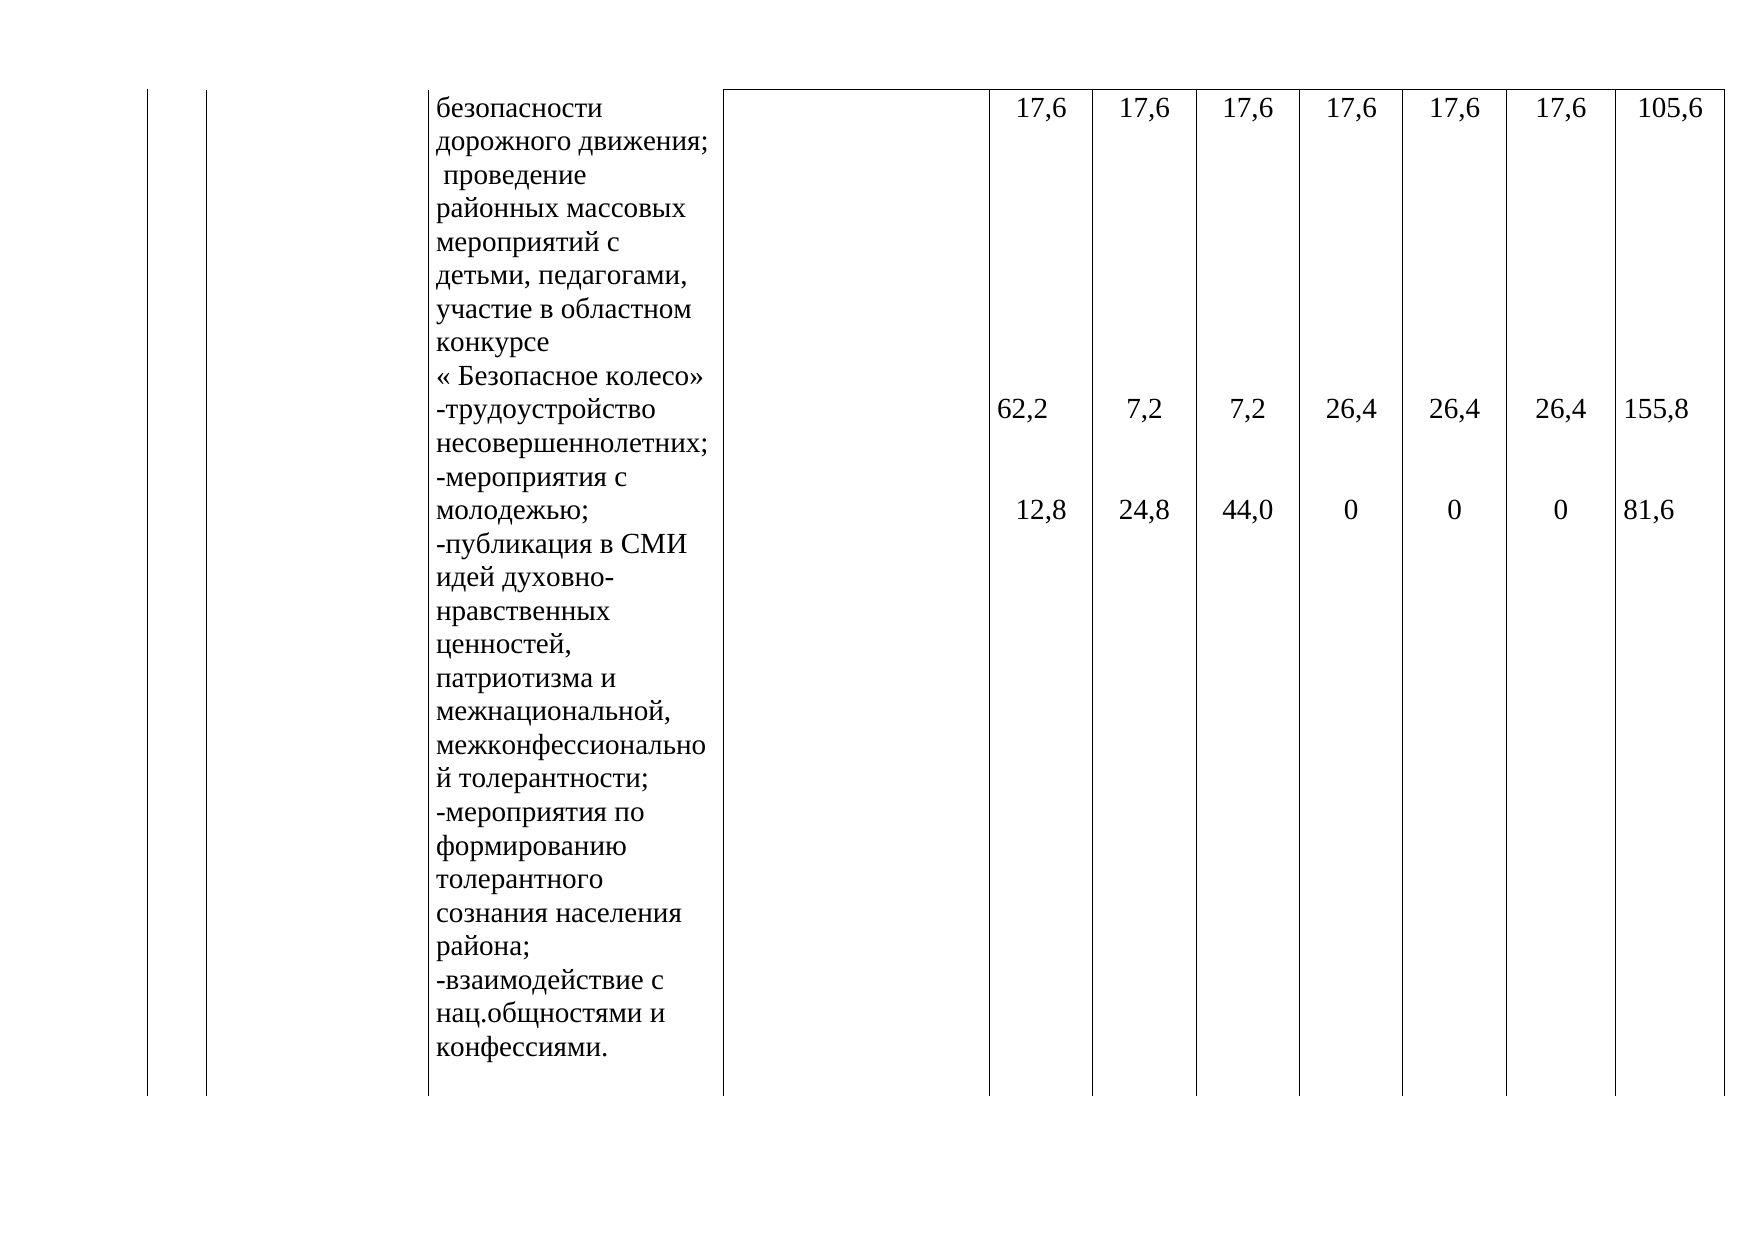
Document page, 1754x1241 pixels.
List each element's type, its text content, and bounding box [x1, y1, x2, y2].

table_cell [724, 90, 989, 1096]
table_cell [990, 90, 1092, 1096]
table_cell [1197, 90, 1299, 1096]
table_cell - 44 17,6 26,4 0 [1507, 90, 1615, 1096]
table_cell - 44 17,6 26,4 0 [1300, 90, 1402, 1096]
table_cell - 44 17,6 26,4 0 [1403, 90, 1506, 1096]
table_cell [1093, 90, 1196, 1096]
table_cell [1616, 90, 1724, 1096]
